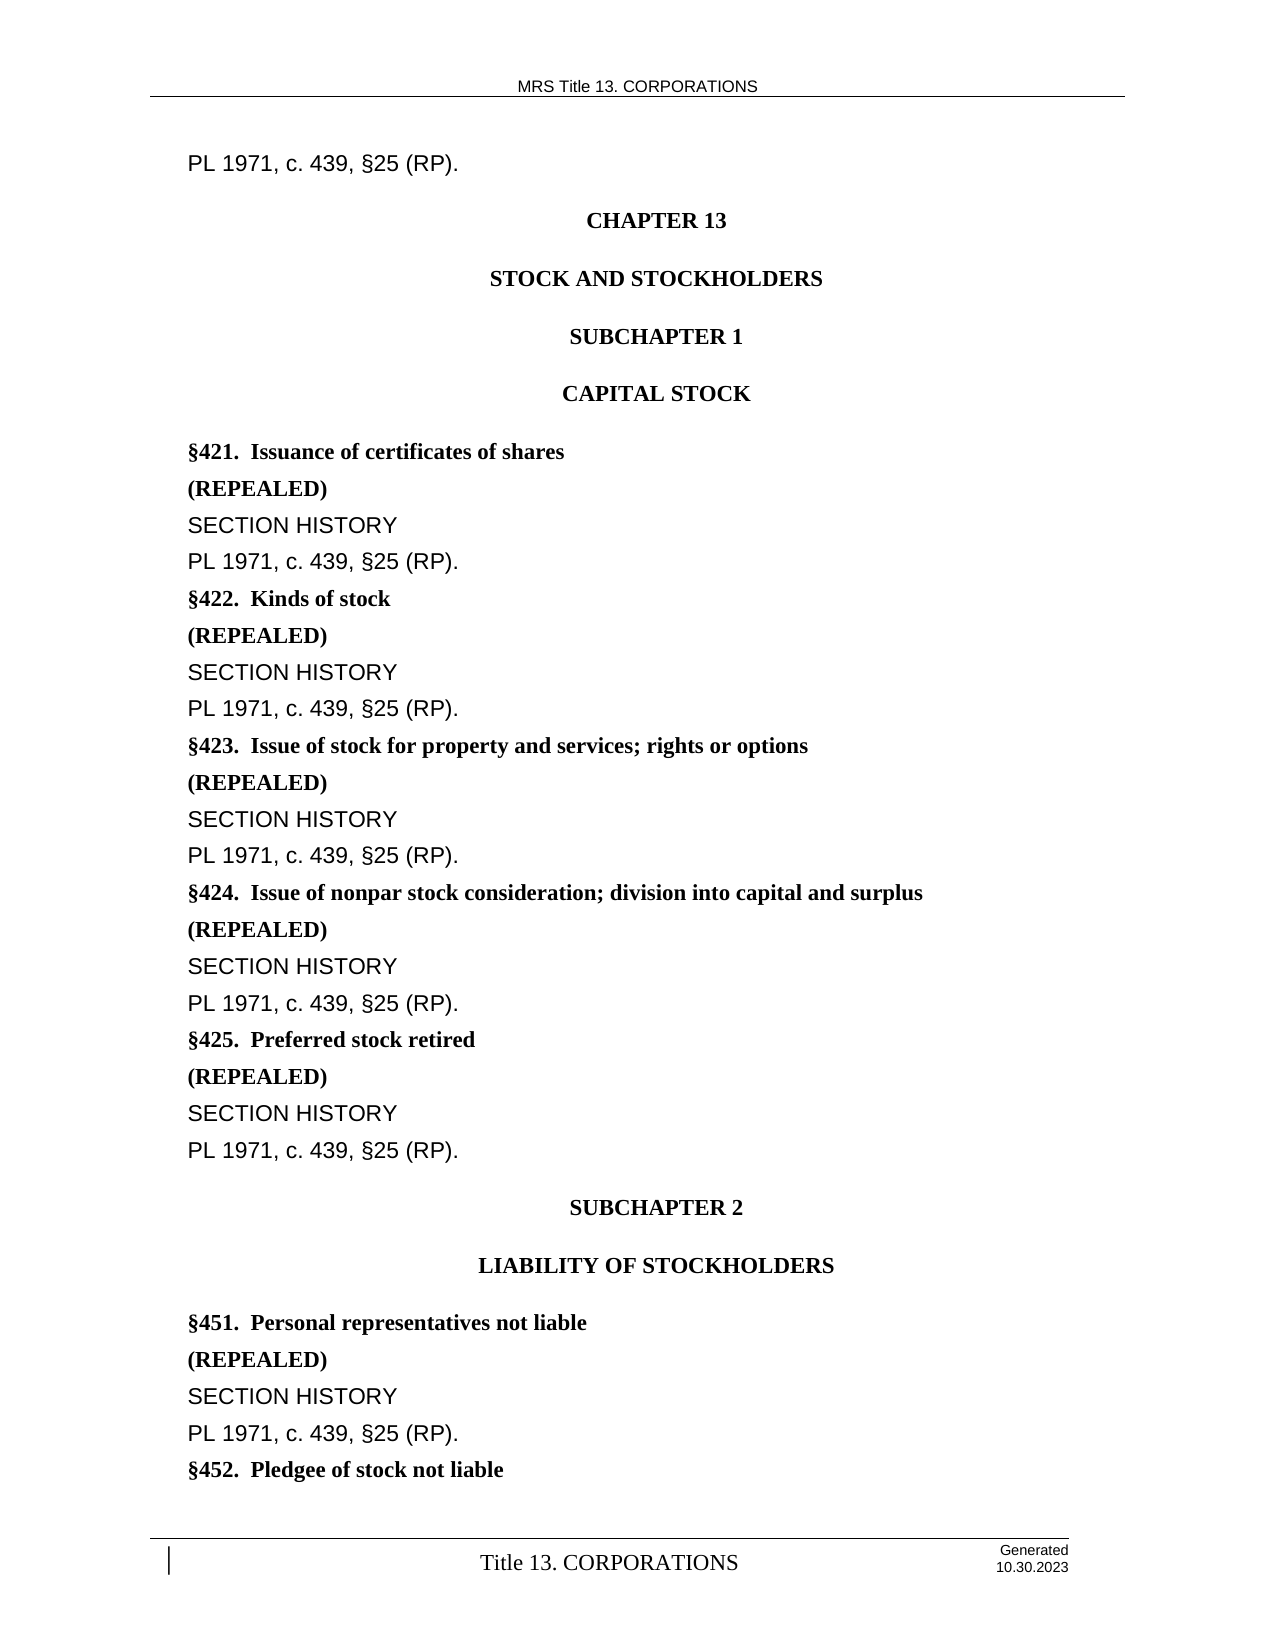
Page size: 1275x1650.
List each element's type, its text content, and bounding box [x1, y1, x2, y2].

text (REPEALED) [187, 1063, 1125, 1089]
text SECTION HISTORY [187, 806, 1125, 832]
text PL 1971, c. 439, §25 (RP). [187, 989, 1125, 1016]
text §451. Personal representatives not liable [187, 1309, 1125, 1336]
text PL 1971, c. 439, §25 (RP). [187, 150, 1125, 176]
text STOCK AND STOCKHOLDERS [187, 265, 1125, 292]
text §421. Issuance of certificates of shares [187, 438, 1125, 464]
text PL 1971, c. 439, §25 (RP). [187, 842, 1125, 869]
text PL 1971, c. 439, §25 (RP). [187, 1137, 1125, 1163]
text PL 1971, c. 439, §25 (RP). [187, 548, 1125, 575]
text CHAPTER 13 [187, 208, 1125, 234]
text SECTION HISTORY [187, 953, 1125, 979]
text §423. Issue of stock for property and services; rights or options [187, 732, 1125, 758]
text SUBCHAPTER 1 [187, 323, 1125, 349]
text (REPEALED) [187, 475, 1125, 501]
text SECTION HISTORY [187, 1383, 1125, 1409]
text CAPITAL STOCK [187, 380, 1125, 407]
text §425. Preferred stock retired [187, 1026, 1125, 1053]
text PL 1971, c. 439, §25 (RP). [187, 1420, 1125, 1446]
text SECTION HISTORY [187, 512, 1125, 538]
text SECTION HISTORY [187, 1100, 1125, 1126]
text (REPEALED) [187, 622, 1125, 648]
text SUBCHAPTER 2 [187, 1194, 1125, 1221]
text (REPEALED) [187, 916, 1125, 942]
text (REPEALED) [187, 1346, 1125, 1373]
text §424. Issue of nonpar stock consideration; division into capital and surplus [187, 879, 1125, 906]
text §422. Kinds of stock [187, 585, 1125, 611]
text (REPEALED) [187, 769, 1125, 795]
text SECTION HISTORY [187, 659, 1125, 685]
text §452. Pledgee of stock not liable [187, 1457, 1125, 1483]
text PL 1971, c. 439, §25 (RP). [187, 695, 1125, 722]
text LIABILITY OF STOCKHOLDERS [187, 1252, 1125, 1278]
